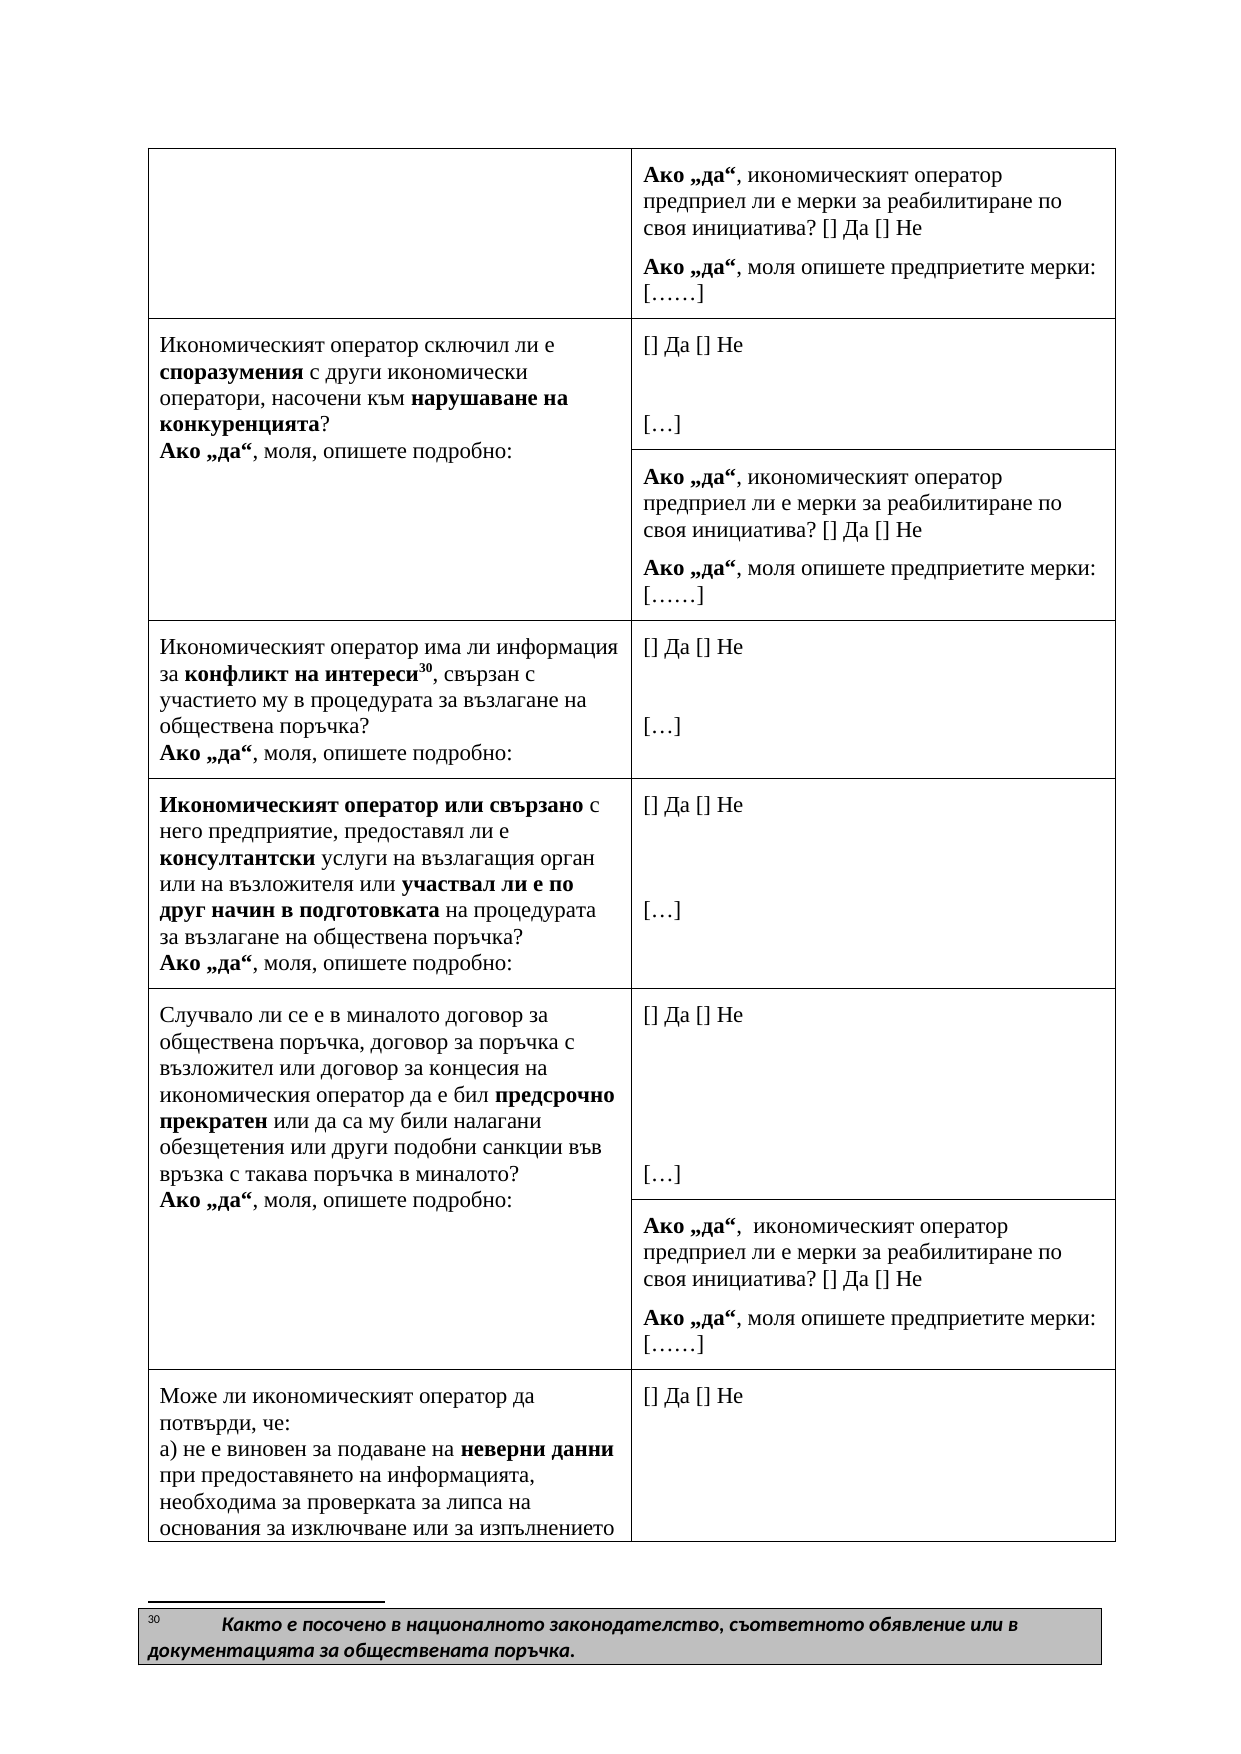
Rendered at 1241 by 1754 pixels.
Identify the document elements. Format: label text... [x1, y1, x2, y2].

table_cell Икономическият оператор или свързано с него предприятие, предоставял ли е консултантски услуги на възлагащия орган или на възложителя или участвал ли е по друг начин в подготовката на процедурата за възлагане на обществена поръчка? Ако „да“, моля, опишете подробно: [149, 779, 631, 988]
table_cell Икономическият оператор сключил ли е споразумения с други икономически оператори, насочени към нарушаване на конкуренцията? Ако „да“, моля, опишете подробно: [149, 319, 631, 620]
table_cell [] Да [] Не […] [632, 319, 1115, 449]
table_cell [] Да [] Не [632, 1370, 1115, 1541]
table_cell [] Да [] Не […] [632, 779, 1115, 988]
table_cell Случвало ли се е в миналото договор за обществена поръчка, договор за поръчка с възложител или договор за концесия на икономическия оператор да е бил предсрочно прекратен или да са му били налагани обезщетения или други подобни санкции във връзка с такава поръчка в миналото? Ако „да“, моля, опишете подробно: [149, 989, 631, 1369]
table_cell [] Да [] Не […] [632, 621, 1115, 777]
table_cell Икономическият оператор има ли информация за конфликт на интереси, свързан с участието му в процедурата за възлагане на обществена поръчка? Ако „да“, моля, опишете подробно: [149, 621, 631, 777]
table_cell [] Да [] Не […] [632, 989, 1115, 1198]
table_cell Ако „да“, икономическият оператор предприел ли е мерки за реабилитиране по своя инициатива? [] Да [] Не Ако „да“, моля опишете предприетите мерки: [……] [632, 1200, 1115, 1369]
table_cell Ако „да“, икономическият оператор предприел ли е мерки за реабилитиране по своя инициатива? [] Да [] Не Ако „да“, моля опишете предприетите мерки: [……] [632, 450, 1115, 620]
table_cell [149, 149, 631, 318]
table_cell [149, 1370, 631, 1541]
table_cell Ако „да“, икономическият оператор предприел ли е мерки за реабилитиране по своя инициатива? [] Да [] Не Ако „да“, моля опишете предприетите мерки: [……] [632, 149, 1115, 318]
